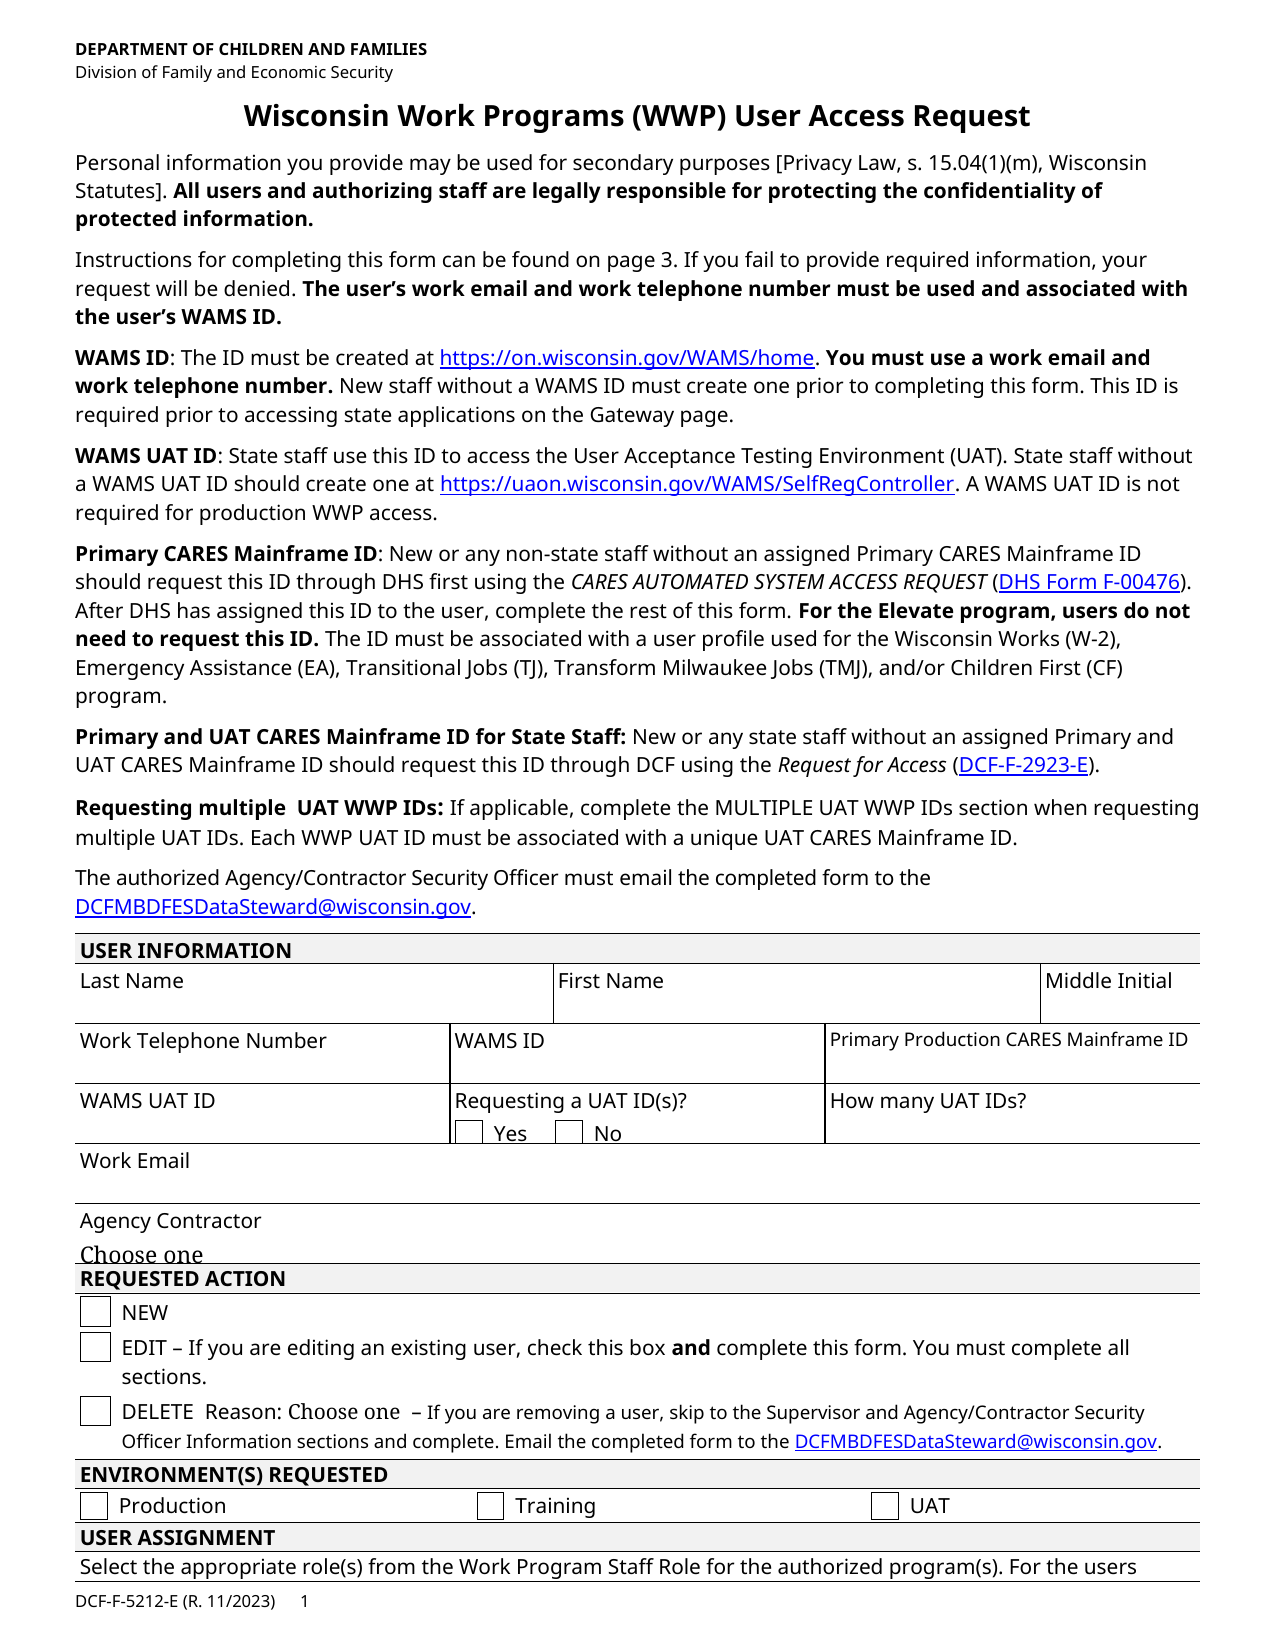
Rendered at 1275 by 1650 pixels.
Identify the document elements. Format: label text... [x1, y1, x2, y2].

text Primary and UAT CARES Mainframe ID for State Staff: New or any state staff without an assigned Primary and UAT CARES Mainframe ID should request this ID through DCF using the Request for Access (DCF-F-2923-E). [75, 722, 1200, 779]
text Requesting multiple UAT WWP IDs: If applicable, complete the MULTIPLE UAT WWP IDs section when requesting multiple UAT IDs. Each WWP UAT ID must be associated with a unique UAT CARES Mainframe ID. [75, 791, 1200, 851]
table_cell Primary Production CARES Mainframe ID [826, 1024, 1200, 1083]
table_cell Agency Contractor [75, 1204, 1200, 1263]
table_cell Last Name [75, 964, 553, 1023]
text Wisconsin Work Programs (WWP) User Access Request [75, 95, 1200, 135]
table_cell Requesting a UAT ID(s)? Yes No [451, 1084, 824, 1143]
text The authorized Agency/Contractor Security Officer must email the completed form to the DCFMBDFESDataSteward@wisconsin.gov. [75, 863, 1200, 920]
text Primary CARES Mainframe ID: New or any non-state staff without an assigned Primary CARES Mainframe ID should request this ID through DHS first using the CARES AUTOMATED SYSTEM ACCESS REQUEST (DHS Form F-00476). After DHS has assigned this ID to the user, complete the rest of this form. For the Elevate program, users do not need to request this ID. The ID must be associated with a user profile used for the Wisconsin Works (W-2), Emergency Assistance (EA), Transitional Jobs (TJ), Transform Milwaukee Jobs (TMJ), and/or Children First (CF) program. [75, 539, 1200, 709]
table_cell First Name [554, 964, 1040, 1023]
text WAMS ID: The ID must be created at https://on.wisconsin.gov/WAMS/home. You must use a work email and work telephone number. New staff without a WAMS ID must create one prior to completing this form. This ID is required prior to accessing state applications on the Gateway page. [75, 343, 1200, 428]
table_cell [75, 1552, 1200, 1581]
text Personal information you provide may be used for secondary purposes [Privacy Law, s. 15.04(1)(m), Wisconsin Statutes]. All users and authorizing staff are legally responsible for protecting the confidentiality of protected information. [75, 148, 1200, 233]
table_cell Work Telephone Number [75, 1024, 449, 1083]
table_cell WAMS UAT ID [75, 1084, 449, 1143]
table_cell USER ASSIGNMENT [75, 1523, 1200, 1551]
table_cell ENVIRONMENT(S) REQUESTED [75, 1460, 1200, 1488]
table_cell WAMS ID [451, 1024, 824, 1083]
table_cell Middle Initial [1041, 964, 1200, 1023]
text Instructions for completing this form can be found on page 3. If you fail to provide required information, your request will be denied. The user’s work email and work telephone number must be used and associated with the user’s WAMS ID. [75, 245, 1200, 331]
table_cell How many UAT IDs? [826, 1084, 1200, 1143]
table_cell NEW EDIT – If you are editing an existing user, check this box and complete this form. You must complete all sections. DELETE Reason: – If you are removing a user, skip to the Supervisor and Agency/Contractor Security Officer Information sections and complete. Email the completed form to the DCFMBDFESDataSteward@wisconsin.gov. [75, 1294, 1200, 1459]
table_cell REQUESTED ACTION [75, 1264, 1200, 1292]
table_cell Production Training UAT [75, 1489, 1200, 1522]
table_cell Work Email [75, 1144, 1200, 1203]
table_header USER INFORMATION [75, 934, 1200, 963]
text WAMS UAT ID: State staff use this ID to access the User Acceptance Testing Environment (UAT). State staff without a WAMS UAT ID should create one at https://uaon.wisconsin.gov/WAMS/SelfRegController. A WAMS UAT ID is not required for production WWP access. [75, 441, 1200, 526]
